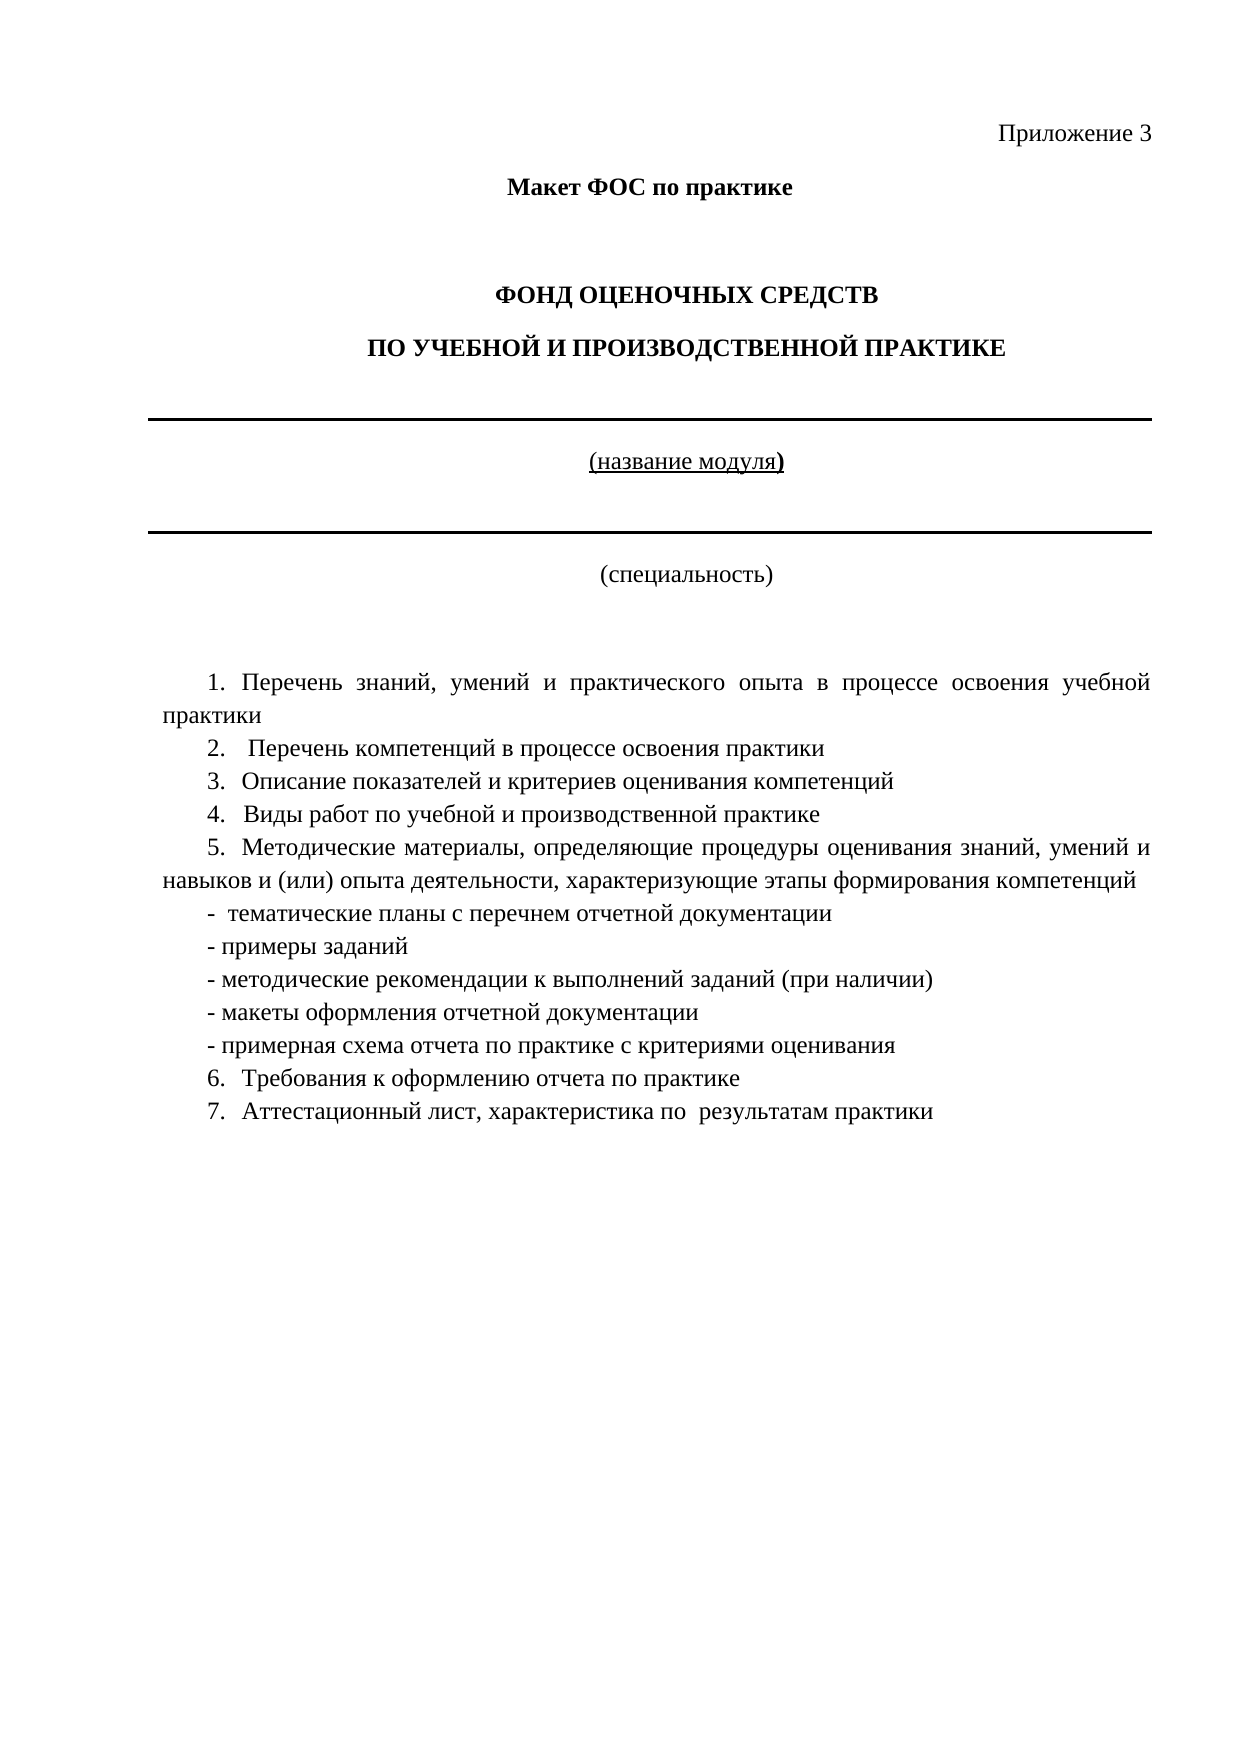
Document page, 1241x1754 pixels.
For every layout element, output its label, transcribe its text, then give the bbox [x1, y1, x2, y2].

text (специальность) [148, 559, 1152, 588]
text - макеты оформления отчетной документации [162, 997, 1152, 1026]
list Перечень знаний, умений и практического опыта в процессе освоения учебной практики [162, 667, 1152, 729]
text Приложение 3 [148, 118, 1152, 147]
list Аттестационный лист, характеристика по результатам практики [162, 1096, 1152, 1125]
text - примеры заданий [162, 931, 1152, 960]
text - тематические планы с перечнем отчетной документации [162, 898, 1152, 927]
text Макет ФОС по практике [148, 172, 1152, 201]
text ФОНД ОЦЕНОЧНЫХ СРЕДСТВ [148, 280, 1152, 308]
list Описание показателей и критериев оценивания компетенций [162, 766, 1152, 795]
text (название модуля) [148, 446, 1152, 475]
text ПО УЧЕБНОЙ И ПРОИЗВОДСТВЕННОЙ ПРАКТИКЕ [148, 333, 1152, 362]
list Методические материалы, определяющие процедуры оценивания знаний, умений и навыков и (или) опыта деятельности, характеризующие этапы формирования компетенций [162, 832, 1152, 894]
list Виды работ по учебной и производственной практике [162, 799, 1152, 828]
text - методические рекомендации к выполнений заданий (при наличии) [162, 964, 1152, 993]
text - примерная схема отчета по практике с критериями оценивания [162, 1030, 1152, 1059]
list Требования к оформлению отчета по практике [162, 1063, 1152, 1092]
list Перечень компетенций в процессе освоения практики [162, 733, 1152, 762]
